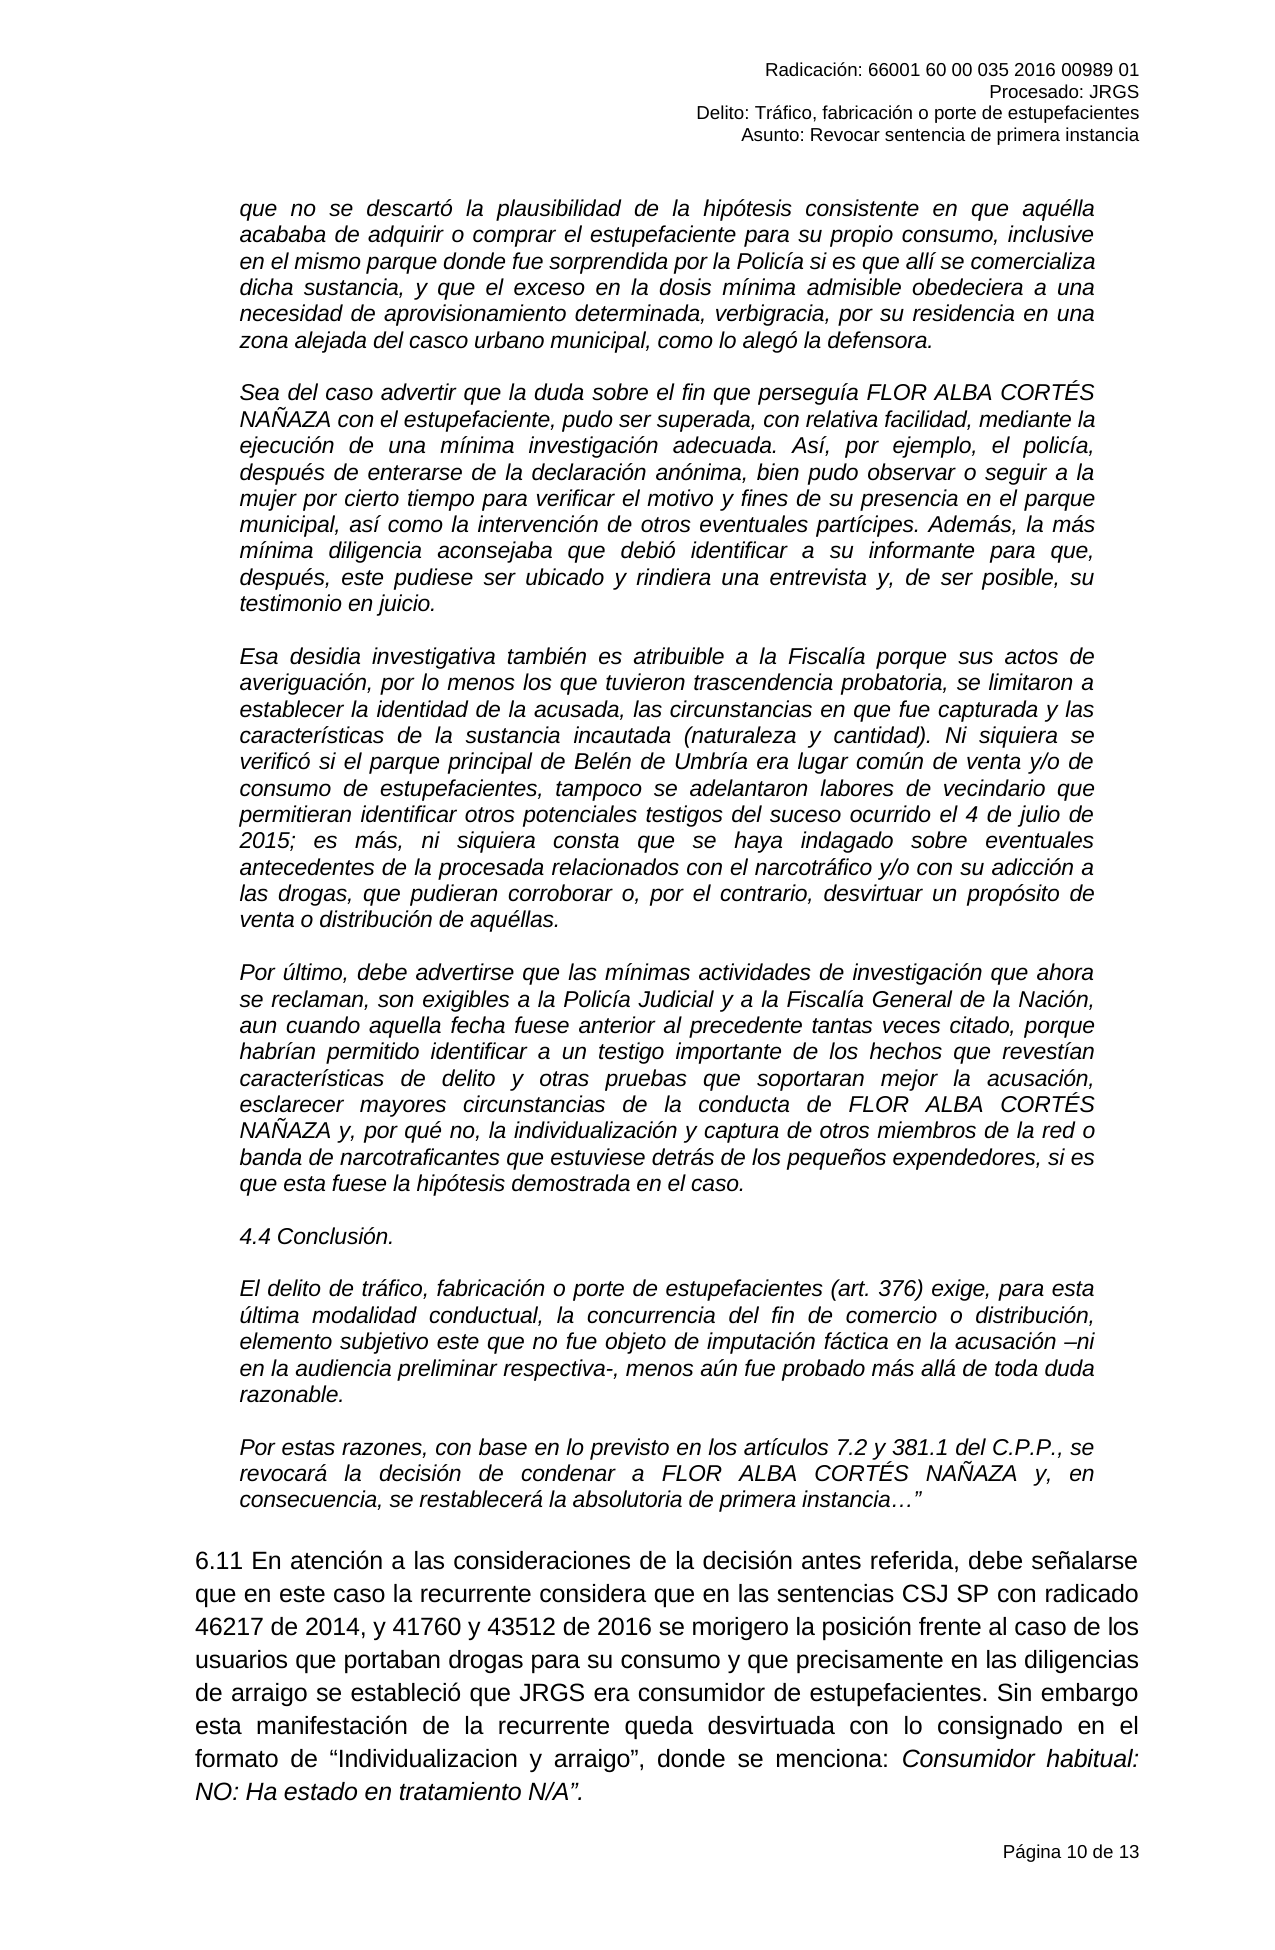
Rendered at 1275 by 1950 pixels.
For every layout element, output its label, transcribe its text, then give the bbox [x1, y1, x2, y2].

text 6.11 En atención a las consideraciones de la decisión antes referida, debe señalarse que en este caso la recurrente considera que en las sentencias CSJ SP con radicado 46217 de 2014, y 41760 y 43512 de 2016 se morigero la posición frente al caso de los usuarios que portaban drogas para su consumo y que precisamente en las diligencias de arraigo se estableció que JRGS era consumidor de estupefacientes. Sin embargo esta manifestación de la recurrente queda desvirtuada con lo consignado en el formato de “Individualizacion y arraigo”, donde se menciona: Consumidor habitual: NO: Ha estado en tratamiento N/A”. [195, 1546, 1139, 1806]
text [239, 195, 1096, 353]
text El delito de tráfico, fabricación o porte de estupefacientes (art. 376) exige, para esta última modalidad conductual, la concurrencia del fin de comercio o distribución, elemento subjetivo este que no fue objeto de imputación fáctica en la acusación –ni en la audiencia preliminar respectiva-, menos aún fue probado más allá de toda duda razonable. [239, 1275, 1096, 1407]
text Sea del caso advertir que la duda sobre el fin que perseguía FLOR ALBA CORTÉS NAÑAZA con el estupefaciente, pudo ser superada, con relativa facilidad, mediante la ejecución de una mínima investigación adecuada. Así, por ejemplo, el policía, después de enterarse de la declaración anónima, bien pudo observar o seguir a la mujer por cierto tiempo para verificar el motivo y fines de su presencia en el parque municipal, así como la intervención de otros eventuales partícipes. Además, la más mínima diligencia aconsejaba que debió identificar a su informante para que, después, este pudiese ser ubicado y rindiera una entrevista y, de ser posible, su testimonio en juicio. [239, 379, 1096, 617]
text 4.4 Conclusión. [239, 1223, 1096, 1249]
text Por último, debe advertirse que las mínimas actividades de investigación que ahora se reclaman, son exigibles a la Policía Judicial y a la Fiscalía General de la Nación, aun cuando aquella fecha fuese anterior al precedente tantas veces citado, porque habrían permitido identificar a un testigo importante de los hechos que revestían características de delito y otras pruebas que soportaran mejor la acusación, esclarecer mayores circunstancias de la conducta de FLOR ALBA CORTÉS NAÑAZA y, por qué no, la individualización y captura de otros miembros de la red o banda de narcotraficantes que estuviese detrás de los pequeños expendedores, si es que esta fuese la hipótesis demostrada en el caso. [239, 959, 1096, 1196]
text Esa desidia investigativa también es atribuible a la Fiscalía porque sus actos de averiguación, por lo menos los que tuvieron trascendencia probatoria, se limitaron a establecer la identidad de la acusada, las circunstancias en que fue capturada y las características de la sustancia incautada (naturaleza y cantidad). Ni siquiera se verificó si el parque principal de Belén de Umbría era lugar común de venta y/o de consumo de estupefacientes, tampoco se adelantaron labores de vecindario que permitieran identificar otros potenciales testigos del suceso ocurrido el 4 de julio de 2015; es más, ni siquiera consta que se haya indagado sobre eventuales antecedentes de la procesada relacionados con el narcotráfico y/o con su adicción a las drogas, que pudieran corroborar o, por el contrario, desvirtuar un propósito de venta o distribución de aquéllas. [239, 643, 1096, 933]
text Por estas razones, con base en lo previsto en los artículos 7.2 y 381.1 del C.P.P., se revocará la decisión de condenar a FLOR ALBA CORTÉS NAÑAZA y, en consecuencia, se restablecerá la absolutoria de primera instancia…” [239, 1433, 1096, 1513]
